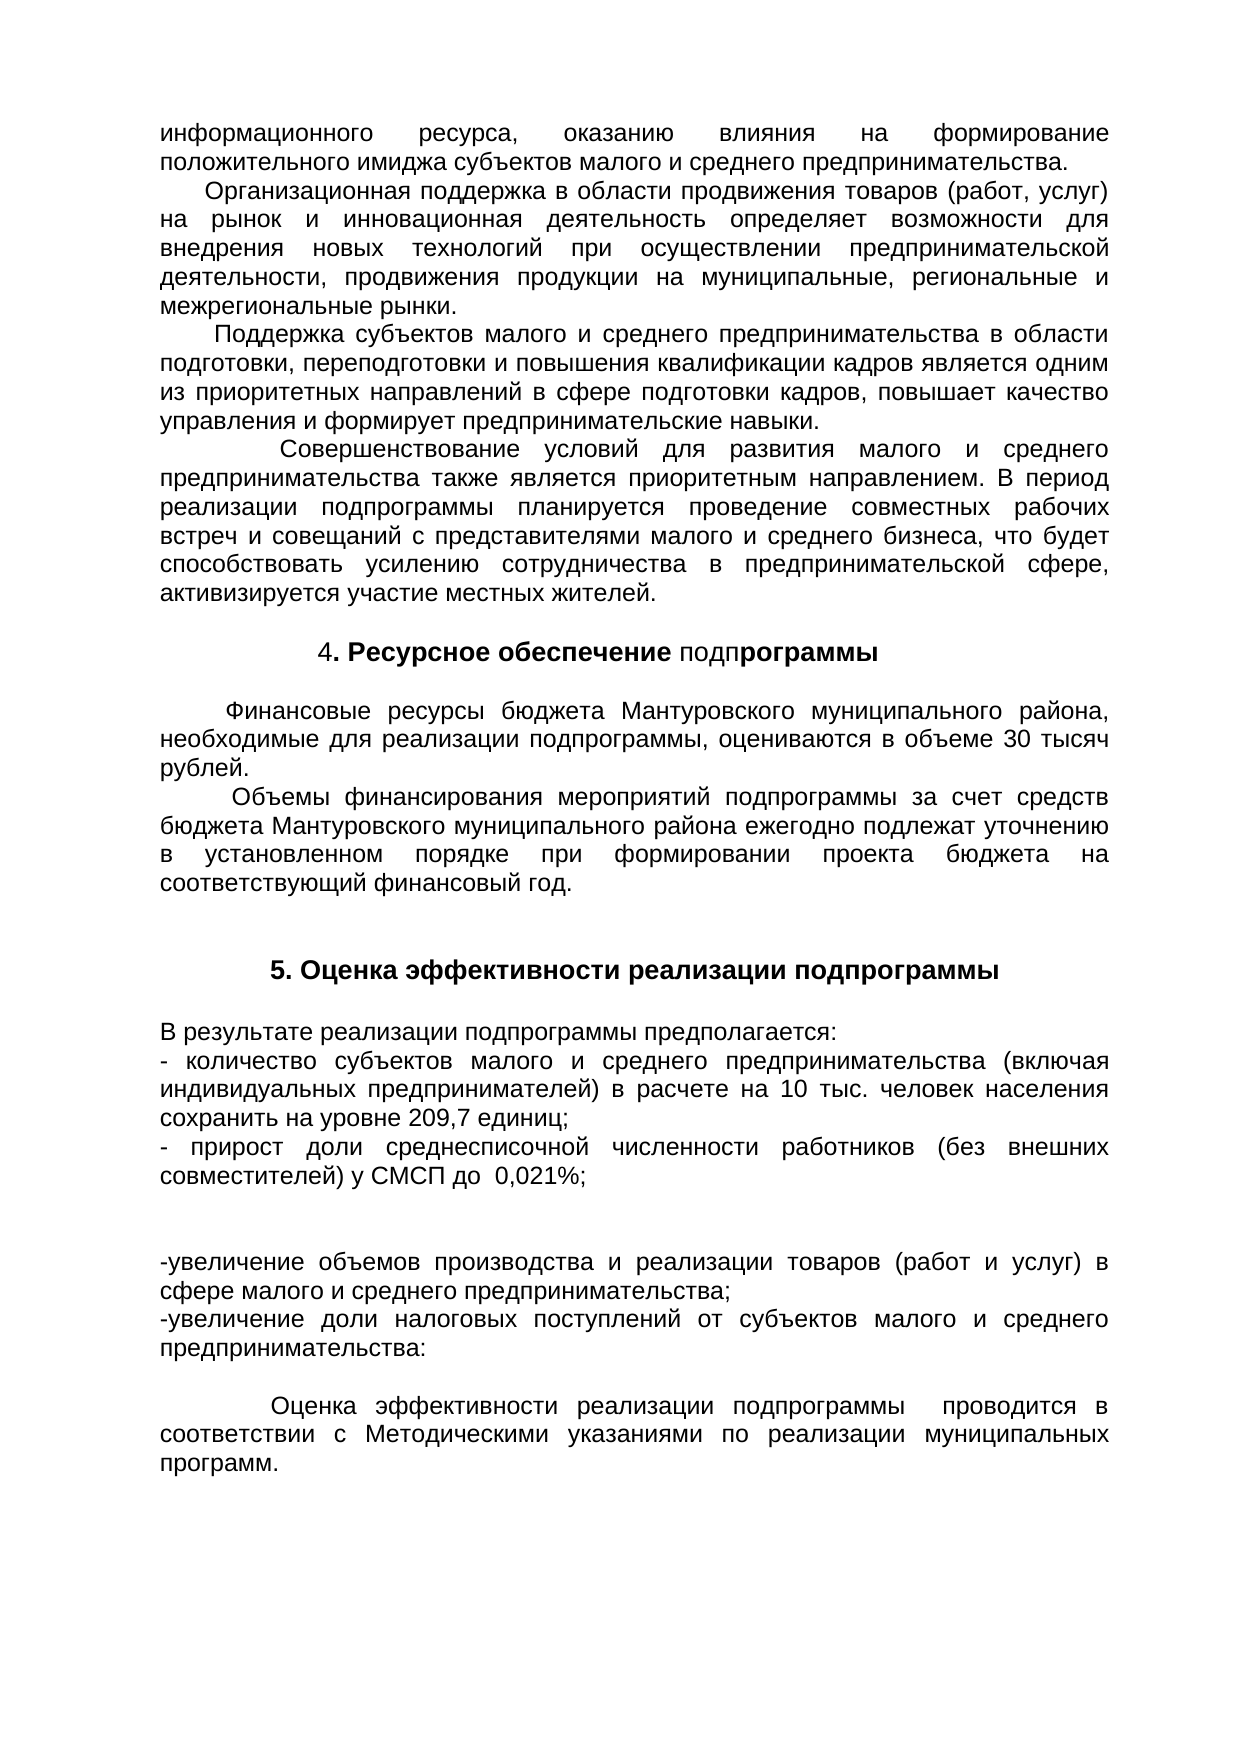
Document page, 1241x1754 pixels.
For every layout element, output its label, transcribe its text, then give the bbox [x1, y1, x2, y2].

text В результате реализации подпрограммы предполагается: [159, 1017, 1110, 1046]
text 4. Ресурсное обеспечение подпрограммы [159, 636, 1110, 667]
text Совершенствование условий для развития малого и среднего предпринимательства также является приоритетным направлением. В период реализации подпрограммы планируется проведение совместных рабочих встреч и совещаний с представителями малого и среднего бизнеса, что будет способствовать усилению сотрудничества в предпринимательской сфере, активизируется участие местных жителей. [159, 434, 1110, 607]
text -увеличение объемов производства и реализации товаров (работ и услуг) в сфере малого и среднего предпринимательства; [159, 1247, 1110, 1304]
text - прирост доли среднесписочной численности работников (без внешних совместителей) у СМСП до 0,021%; [159, 1132, 1110, 1189]
text -увеличение доли налоговых поступлений от субъектов малого и среднего предпринимательства: [159, 1304, 1110, 1362]
text Организационная поддержка в области продвижения товаров (работ, услуг) на рынок и инновационная деятельность определяет возможности для внедрения новых технологий при осуществлении предпринимательской деятельности, продвижения продукции на муниципальные, региональные и межрегиональные рынки. [159, 176, 1110, 319]
text Поддержка субъектов малого и среднего предпринимательства в области подготовки, переподготовки и повышения квалификации кадров является одним из приоритетных направлений в сфере подготовки кадров, повышает качество управления и формирует предпринимательские навыки. [159, 319, 1110, 434]
text Оценка эффективности реализации подпрограммы проводится в соответствии с Методическими указаниями по реализации муниципальных программ. [159, 1391, 1110, 1477]
text - количество субъектов малого и среднего предпринимательства (включая индивидуальных предпринимателей) в расчете на 10 тыс. человек населения сохранить на уровне 209,7 единиц; [159, 1046, 1110, 1132]
text 5. Оценка эффективности реализации подпрограммы [159, 954, 1110, 986]
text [159, 118, 1110, 176]
text Объемы финансирования мероприятий подпрограммы за счет средств бюджета Мантуровского муниципального района ежегодно подлежат уточнению в установленном порядке при формировании проекта бюджета на соответствующий финансовый год. [159, 782, 1110, 897]
text Финансовые ресурсы бюджета Мантуровского муниципального района, необходимые для реализации подпрограммы, оцениваются в объеме 30 тысяч рублей. [159, 696, 1110, 782]
